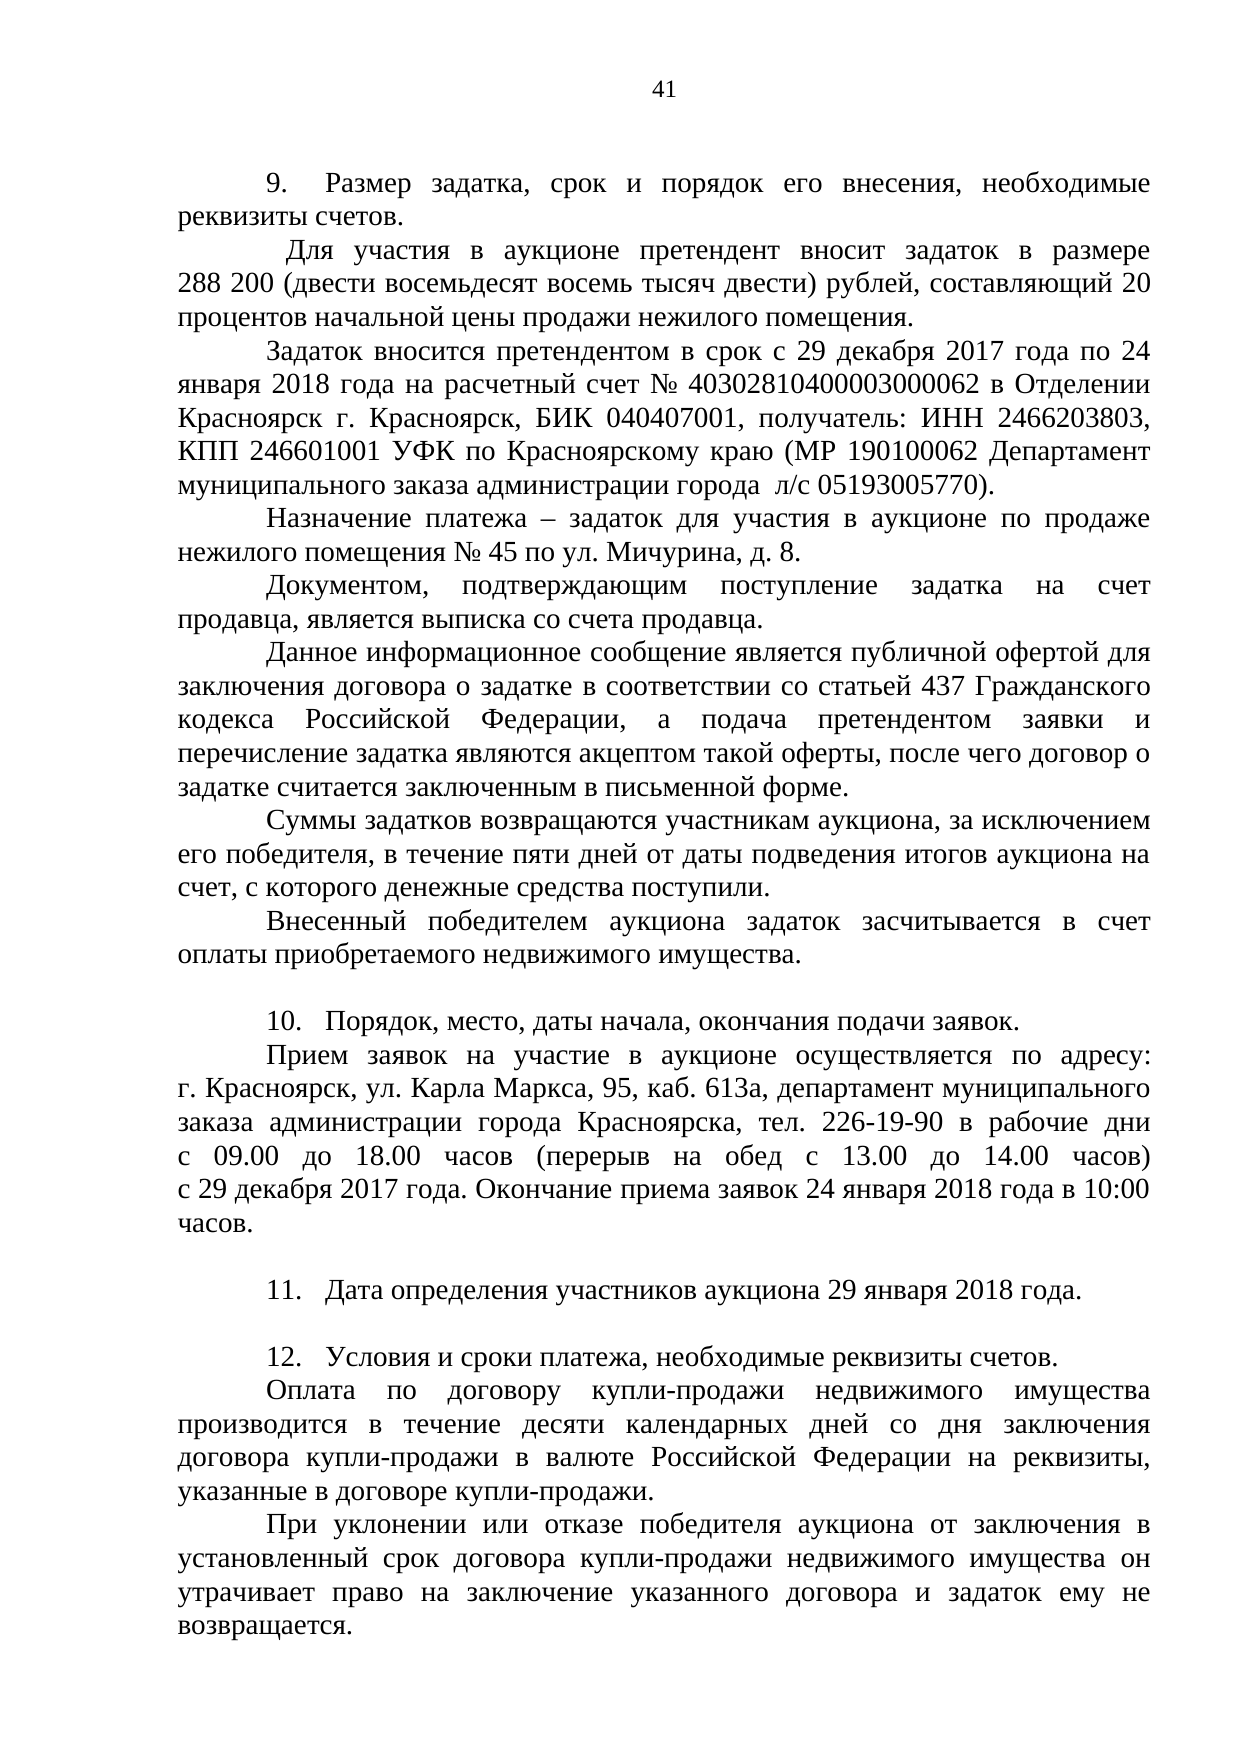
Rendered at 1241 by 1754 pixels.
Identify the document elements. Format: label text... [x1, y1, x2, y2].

text Задаток вносится претендентом в срок с 29 декабря 2017 года по 24 января 2018 года на расчетный счет № 40302810400003000062 в Отделении Красноярск г. Красноярск, БИК 040407001, получатель: ИНН 2466203803, КПП 246601001 УФК по Красноярскому краю (МР 190100062 Департамент муниципального заказа администрации города л/с 05193005770). [177, 333, 1152, 500]
text Данное информационное сообщение является публичной офертой для заключения договора о задатке в соответствии со статьей 437 Гражданского кодекса Российской Федерации, а подача претендентом заявки и перечисление задатка являются акцептом такой оферты, после чего договор о задатке считается заключенным в письменной форме. [177, 634, 1152, 802]
text При уклонении или отказе победителя аукциона от заключения в установленный срок договора купли-продажи недвижимого имущества он утрачивает право на заключение указанного договора и задаток ему не возвращается. [177, 1507, 1152, 1641]
list Условия и сроки платежа, необходимые реквизиты счетов. [177, 1339, 1152, 1372]
text Внесенный победителем аукциона задаток засчитывается в счет оплаты приобретаемого недвижимого имущества. [177, 903, 1152, 970]
list Дата определения участников аукциона 29 января 2018 года. [177, 1272, 1152, 1305]
list Размер задатка, срок и порядок его внесения, необходимые реквизиты счетов. [177, 165, 1152, 232]
text Назначение платежа – задаток для участия в аукционе по продаже нежилого помещения № 45 по ул. Мичурина, д. 8. [177, 500, 1152, 567]
list Прием заявок на участие в аукционе осуществляется по адресу: г. Красноярск, ул. Карла Маркса, 95, каб. 613а, департамент муниципального заказа администрации города Красноярска, тел. 226-19-90 в рабочие дни с 09.00 до 18.00 часов (перерыв на обед с 13.00 до 14.00 часов) с 29 декабря 2017 года. Окончание приема заявок 24 января 2018 года в 10:00 часов. [177, 1037, 1152, 1238]
text Суммы задатков возвращаются участникам аукциона, за исключением его победителя, в течение пяти дней от даты подведения итогов аукциона на счет, с которого денежные средства поступили. [177, 802, 1152, 903]
text Документом, подтверждающим поступление задатка на счет продавца, является выписка со счета продавца. [177, 567, 1152, 634]
list Порядок, место, даты начала, окончания подачи заявок. [177, 1003, 1152, 1037]
text Для участия в аукционе претендент вносит задаток в размере 288 200 (двести восемьдесят восемь тысяч двести) рублей, составляющий 20 процентов начальной цены продажи нежилого помещения. [177, 232, 1152, 333]
text Оплата по договору купли-продажи недвижимого имущества производится в течение десяти календарных дней со дня заключения договора купли-продажи в валюте Российской Федерации на реквизиты, указанные в договоре купли-продажи. [177, 1372, 1152, 1507]
